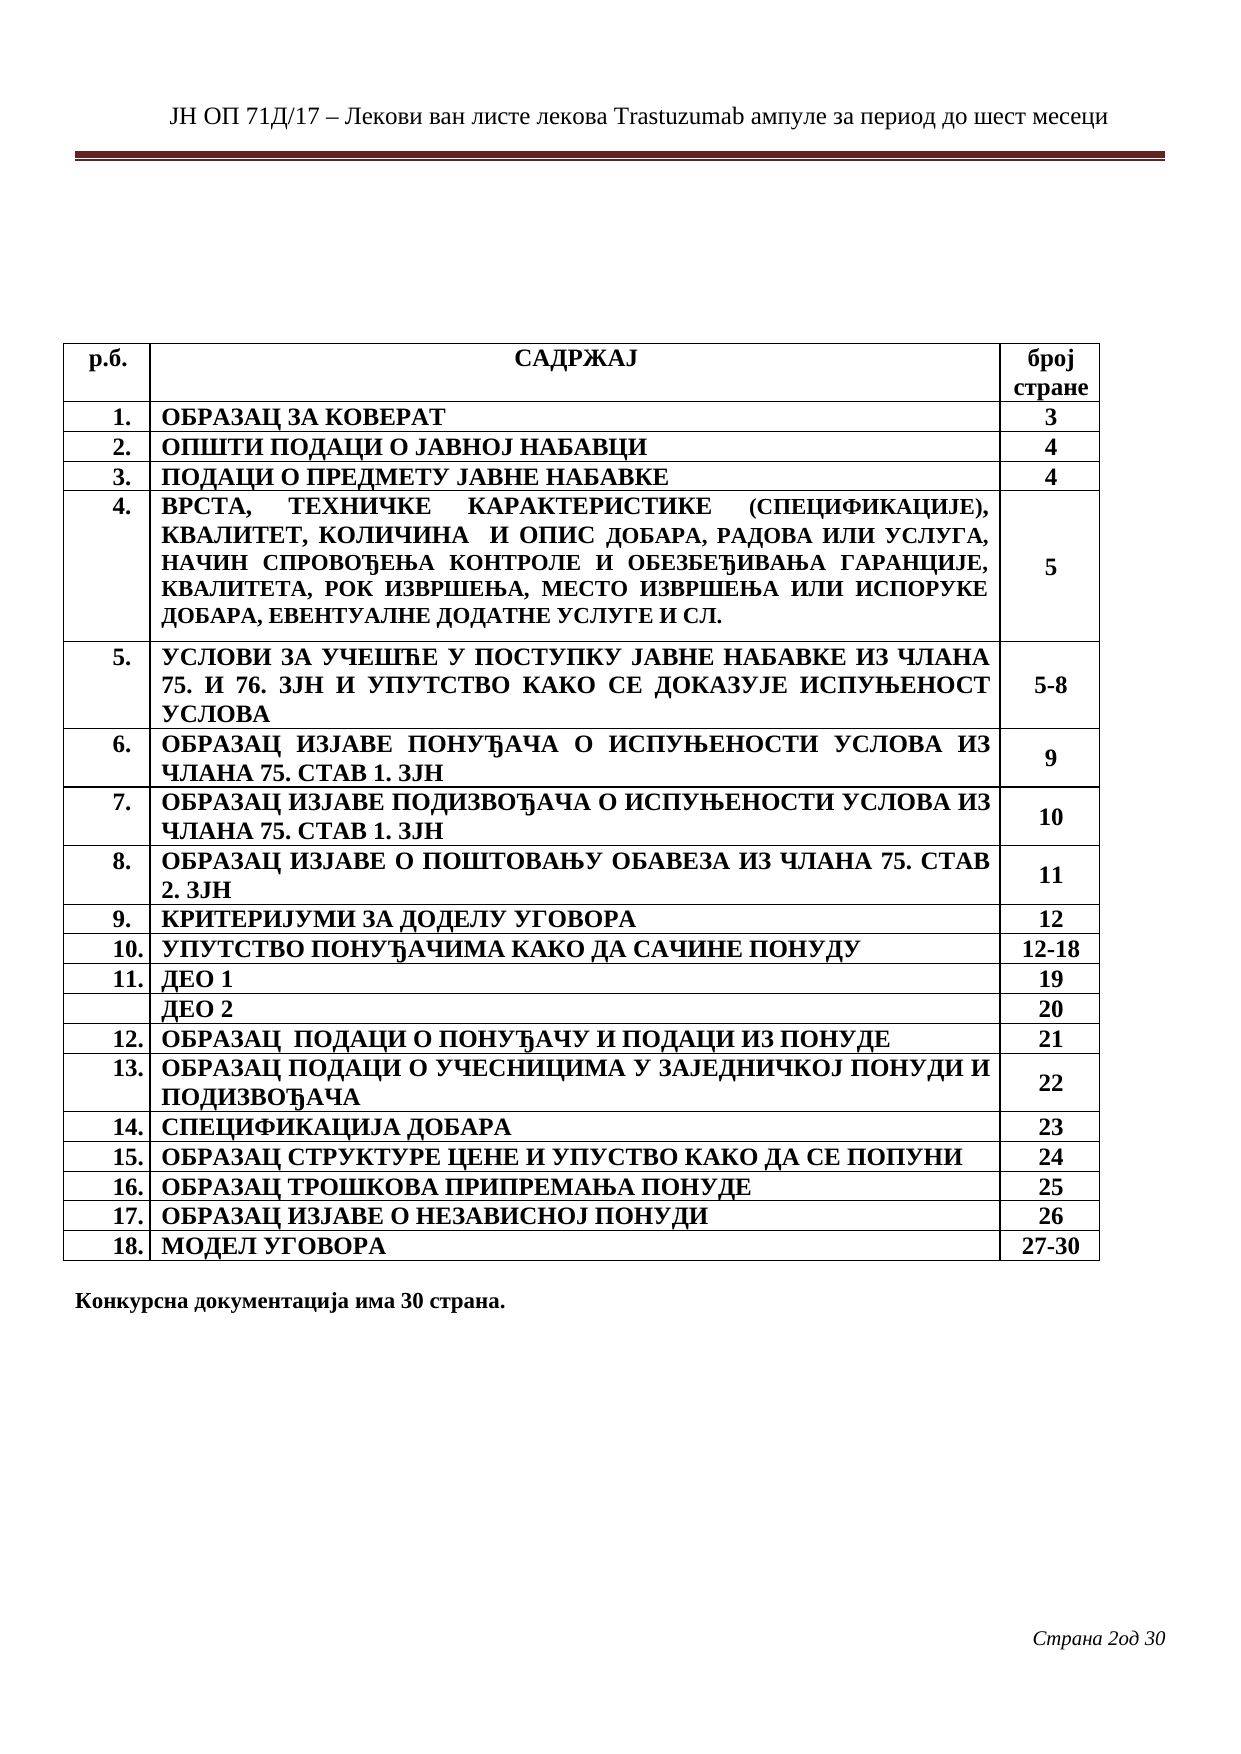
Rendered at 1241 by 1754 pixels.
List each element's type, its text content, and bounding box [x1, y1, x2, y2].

table_cell 21 [1001, 1024, 1099, 1052]
table_cell 3 [1001, 402, 1099, 431]
table_cell 19 [1001, 964, 1099, 993]
table_cell ДЕО 1 [151, 964, 999, 993]
table_cell 22 [1001, 1054, 1099, 1111]
text Конкурсна документација има 30 страна. [75, 1287, 1165, 1314]
table_cell 4 [1001, 432, 1099, 461]
table_cell ДЕО 2 [151, 994, 999, 1023]
table_cell МОДЕЛ УГОВОРА [151, 1231, 999, 1260]
table_cell [64, 402, 149, 431]
table_cell [64, 1172, 149, 1200]
table_cell [64, 905, 149, 933]
table_cell [64, 934, 149, 963]
table_cell КРИТЕРИЈУМИ ЗА ДОДЕЛУ УГОВОРА [151, 905, 999, 933]
table_cell [64, 432, 149, 461]
table_cell 12 [1001, 905, 1099, 933]
table_cell 11 [1001, 846, 1099, 903]
table_cell [64, 1201, 149, 1230]
table_cell ПОДАЦИ О ПРЕДМЕТУ ЈАВНЕ НАБАВКЕ [151, 462, 999, 490]
table_cell [64, 846, 149, 903]
table_cell [64, 729, 149, 786]
table_header р.б. [64, 344, 149, 401]
table_cell ВРСТА, ТЕХНИЧКЕ КАРАКТЕРИСТИКЕ (СПЕЦИФИКАЦИЈЕ), КВАЛИТЕТ, КОЛИЧИНА И ОПИС ДОБАРА, РАДОВА ИЛИ УСЛУГА, НАЧИН СПРОВОЂЕЊА КОНТРОЛЕ И ОБЕЗБЕЂИВАЊА ГАРАНЦИЈЕ, КВАЛИТЕТА, РОК ИЗВРШЕЊА, МЕСТО ИЗВРШЕЊА ИЛИ ИСПОРУКЕ ДОБАРА, ЕВЕНТУАЛНЕ ДОДАТНЕ УСЛУГЕ И СЛ. [151, 491, 999, 641]
table_cell [64, 994, 149, 1023]
table_cell [64, 1231, 149, 1260]
table_cell ОБРАЗАЦ TРОШКОВА ПРИПРЕМАЊА ПОНУДЕ [151, 1172, 999, 1200]
table_cell 26 [1001, 1201, 1099, 1230]
table_cell ОПШТИ ПОДАЦИ О ЈАВНОЈ НАБАВЦИ [151, 432, 999, 461]
table_cell [64, 788, 149, 845]
table_cell [64, 1142, 149, 1171]
table_cell 9 [1001, 729, 1099, 786]
table_cell ОБРАЗАЦ ПОДАЦИ О УЧЕСНИЦИМА У ЗАЈЕДНИЧКОЈ ПОНУДИ И ПОДИЗВОЂАЧА [151, 1054, 999, 1111]
table_cell [64, 1024, 149, 1052]
table_cell УСЛОВИ ЗА УЧЕШЋЕ У ПОСТУПКУ ЈАВНЕ НАБАВКЕ ИЗ ЧЛАНА 75. И 76. ЗЈН И УПУТСТВО КАКО СЕ ДОКАЗУЈЕ ИСПУЊЕНОСТ УСЛОВА [151, 642, 999, 728]
table_cell 23 [1001, 1112, 1099, 1141]
table_cell 25 [1001, 1172, 1099, 1200]
table_cell ОБРАЗАЦ ИЗЈАВЕ ПОНУЂАЧА О ИСПУЊЕНОСТИ УСЛОВА ИЗ ЧЛАНА 75. СТАВ 1. ЗЈН [151, 729, 999, 786]
table_cell [64, 462, 149, 490]
table_cell ОБРАЗАЦ СТРУКТУРE ЦЕНЕ И УПУСТВО КАКО ДА СЕ ПОПУНИ [151, 1142, 999, 1171]
table_cell ОБРАЗАЦ ИЗЈАВЕ О НЕЗАВИСНОЈ ПОНУДИ [151, 1201, 999, 1230]
table_cell 5 [1001, 491, 1099, 641]
table_cell 20 [1001, 994, 1099, 1023]
table_cell ОБРАЗАЦ ЗА КОВЕРАТ [151, 402, 999, 431]
table_header САДРЖАЈ [151, 344, 999, 401]
table_cell УПУТСТВО ПОНУЂАЧИМА КАКО ДА САЧИНЕ ПОНУДУ [151, 934, 999, 963]
table_cell [64, 642, 149, 728]
table_cell 24 [1001, 1142, 1099, 1171]
table_cell 27-30 [1001, 1231, 1099, 1260]
table_cell [64, 1054, 149, 1111]
table_cell [64, 964, 149, 993]
table_header број стране [1001, 344, 1099, 401]
table_cell СПЕЦИФИКАЦИЈА ДОБАРА [151, 1112, 999, 1141]
table_cell ОБРАЗАЦ ПОДАЦИ О ПОНУЂАЧУ И ПОДАЦИ ИЗ ПОНУДЕ [151, 1024, 999, 1052]
table_cell ОБРАЗАЦ ИЗЈАВЕ О ПОШТОВАЊУ ОБАВЕЗА ИЗ ЧЛАНА 75. СТАВ 2. ЗЈН [151, 846, 999, 903]
table_cell [64, 1112, 149, 1141]
table_cell 4 [1001, 462, 1099, 490]
table_cell 5-8 [1001, 642, 1099, 728]
table_cell 10 [1001, 788, 1099, 845]
table_cell [64, 491, 149, 641]
table_cell ОБРАЗАЦ ИЗЈАВЕ ПОДИЗВОЂАЧА О ИСПУЊЕНОСТИ УСЛОВА ИЗ ЧЛАНА 75. СТАВ 1. ЗЈН [151, 788, 999, 845]
table_cell 12-18 [1001, 934, 1099, 963]
